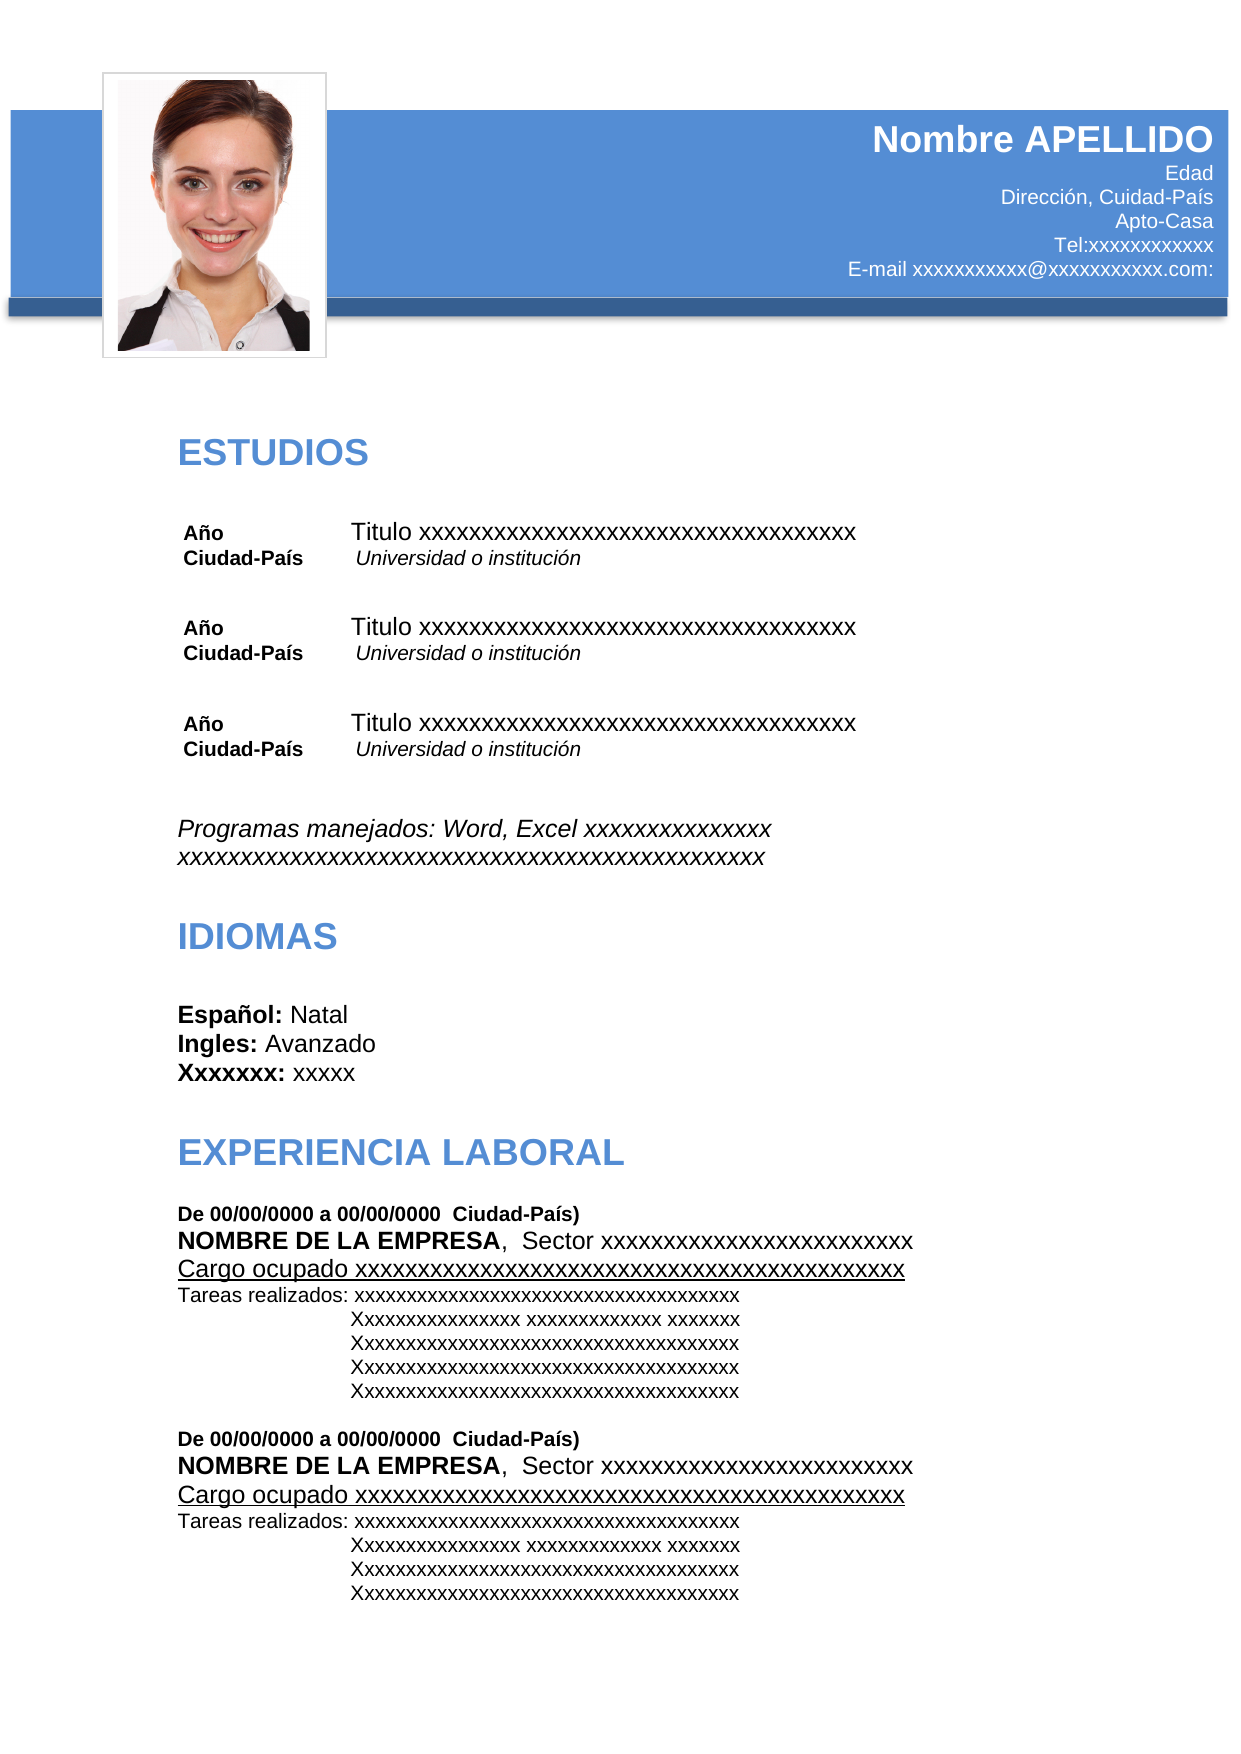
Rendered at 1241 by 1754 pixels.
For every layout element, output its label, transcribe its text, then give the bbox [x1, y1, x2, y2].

text Ingles: Avanzado [177, 1029, 1063, 1058]
picture [117, 80, 310, 351]
text De 00/00/0000 a 00/00/0000 Ciudad-País) [177, 1427, 1063, 1451]
text Cargo ocupado xxxxxxxxxxxxxxxxxxxxxxxxxxxxxxxxxxxxxxxxxxxx [177, 1480, 1063, 1508]
text Español: Natal [177, 1001, 1063, 1029]
text IDIOMAS [177, 914, 1063, 957]
text Año Titulo xxxxxxxxxxxxxxxxxxxxxxxxxxxxxxxxxxx [177, 708, 1063, 737]
text De 00/00/0000 a 00/00/0000 Ciudad-País) [177, 1202, 1063, 1226]
text Xxxxxxxxxxxxxxxxxxxxxxxxxxxxxxxxxxxxx [177, 1580, 1063, 1604]
text Ciudad-País Universidad o institución [177, 545, 1063, 569]
text Tareas realizados: xxxxxxxxxxxxxxxxxxxxxxxxxxxxxxxxxxxxx [177, 1508, 1063, 1532]
text Xxxxxxxxxxxxxxxx xxxxxxxxxxxxx xxxxxxx [177, 1307, 1063, 1331]
text Xxxxxxxxxxxxxxxxxxxxxxxxxxxxxxxxxxxxx [177, 1556, 1063, 1580]
text Ciudad-País Universidad o institución [177, 641, 1063, 665]
text xxxxxxxxxxxxxxxxxxxxxxxxxxxxxxxxxxxxxxxxxxxxxxx [177, 842, 1063, 871]
text Tareas realizados: xxxxxxxxxxxxxxxxxxxxxxxxxxxxxxxxxxxxx [177, 1283, 1063, 1307]
text Xxxxxxxxxxxxxxxxxxxxxxxxxxxxxxxxxxxxx [177, 1355, 1063, 1379]
text Xxxxxxxxxxxxxxxx xxxxxxxxxxxxx xxxxxxx [177, 1532, 1063, 1556]
text NOMBRE DE LA EMPRESA, Sector xxxxxxxxxxxxxxxxxxxxxxxxx [177, 1451, 1063, 1480]
text Año Titulo xxxxxxxxxxxxxxxxxxxxxxxxxxxxxxxxxxx [177, 517, 1063, 545]
text ESTUDIOS [177, 430, 1063, 473]
text Xxxxxxx: xxxxx [177, 1058, 1063, 1087]
text Xxxxxxxxxxxxxxxxxxxxxxxxxxxxxxxxxxxxx [177, 1379, 1063, 1403]
text NOMBRE DE LA EMPRESA, Sector xxxxxxxxxxxxxxxxxxxxxxxxx [177, 1226, 1063, 1254]
text Año Titulo xxxxxxxxxxxxxxxxxxxxxxxxxxxxxxxxxxx [177, 612, 1063, 641]
text Cargo ocupado xxxxxxxxxxxxxxxxxxxxxxxxxxxxxxxxxxxxxxxxxxxx [177, 1254, 1063, 1283]
text Ciudad-País Universidad o institución [177, 737, 1063, 761]
text Programas manejados: Word, Excel xxxxxxxxxxxxxxx [177, 814, 1063, 842]
text EXPERIENCIA LABORAL [177, 1130, 1063, 1173]
text Xxxxxxxxxxxxxxxxxxxxxxxxxxxxxxxxxxxxx [177, 1331, 1063, 1355]
